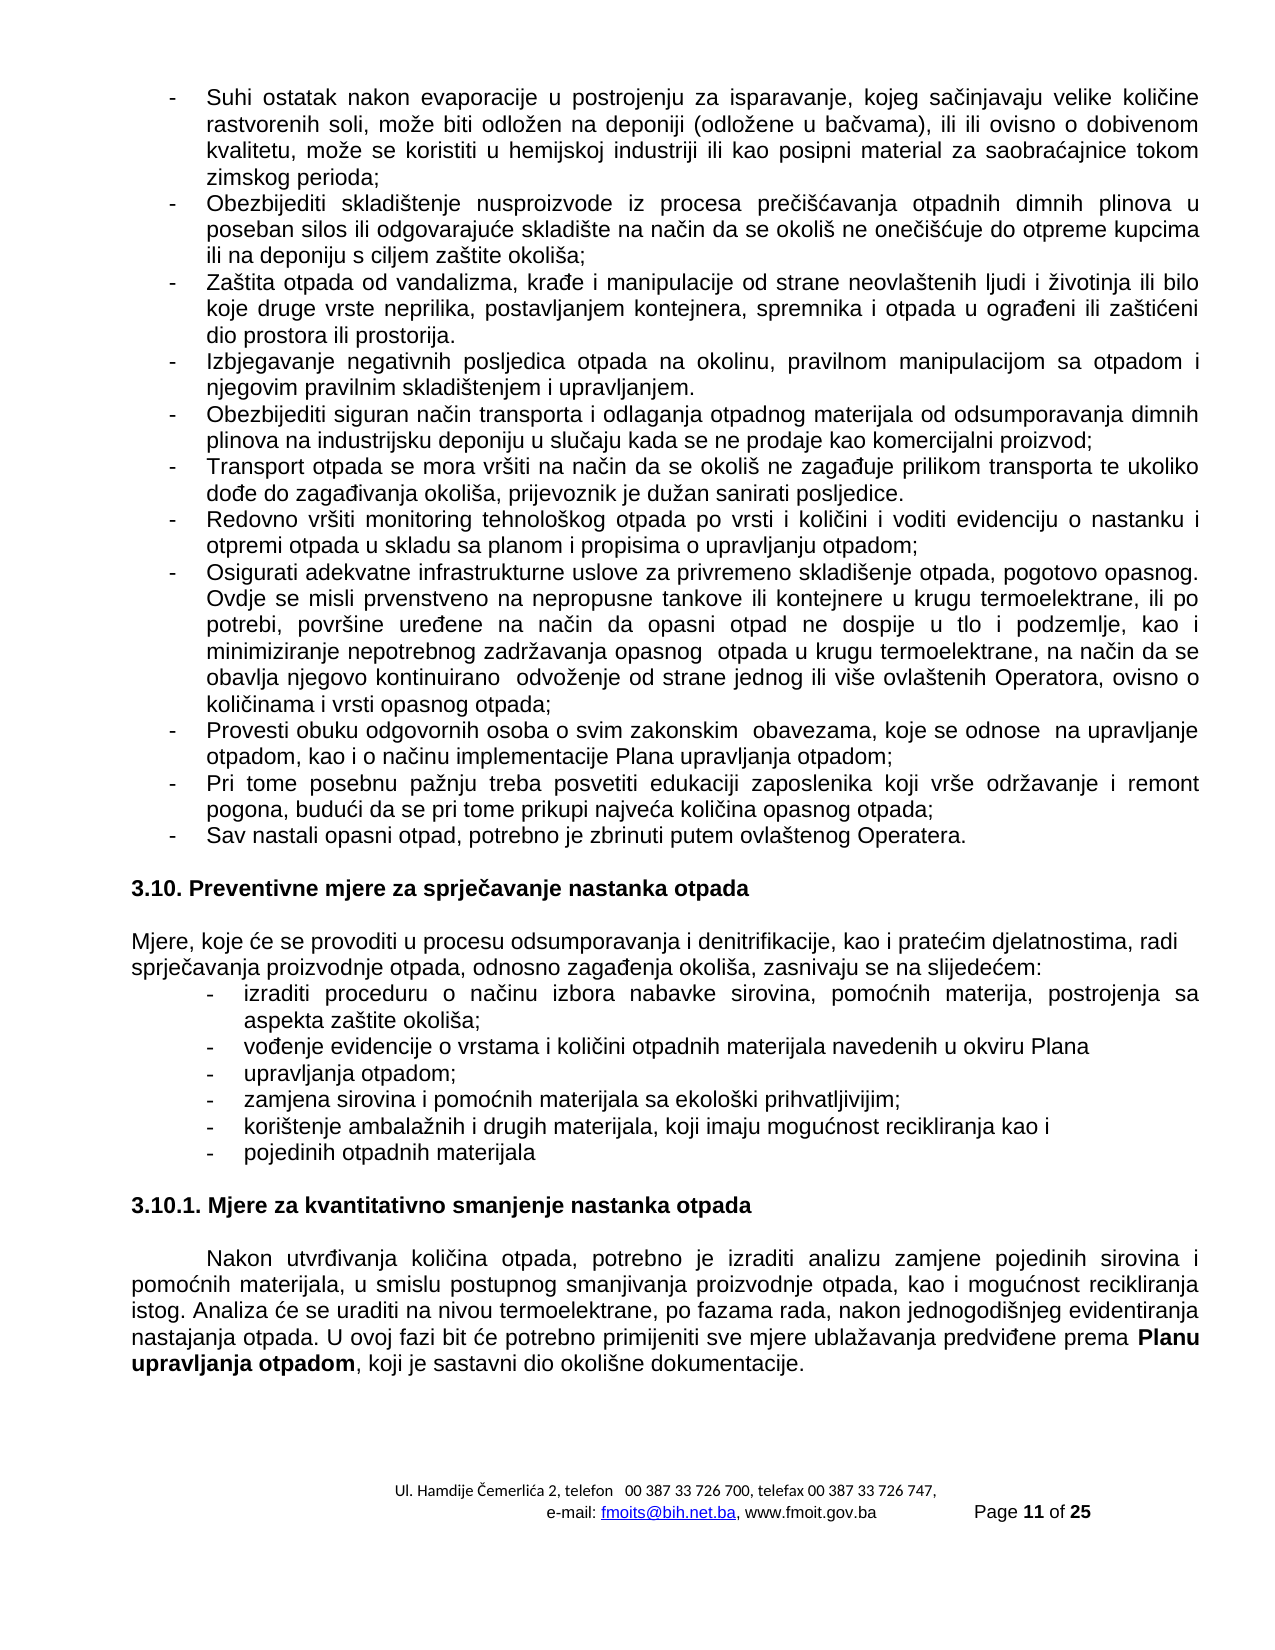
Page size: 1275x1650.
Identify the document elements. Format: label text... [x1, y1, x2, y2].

list Suhi ostatak nakon evaporacije u postrojenju za isparavanje, kojeg sačinjavaju velike količine rastvorenih soli, može biti odložen na deponiji (odložene u bačvama), ili ili ovisno o dobivenom kvalitetu, može se koristiti u hemijskoj industriji ili kao posipni material za saobraćajnice tokom zimskog perioda; [169, 84, 1200, 190]
list Izbjegavanje negativnih posljedica otpada na okolinu, pravilnom manipulacijom sa otpadom i njegovim pravilnim skladištenjem i upravljanjem. [169, 348, 1200, 401]
list zamjena sirovina i pomoćnih materijala sa ekološki prihvatljivijim; [206, 1086, 1200, 1113]
list Sav nastali opasni otpad, potrebno je zbrinuti putem ovlaštenog Operatera. [169, 822, 1200, 849]
text 3.10. Preventivne mjere za sprječavanje nastanka otpada [131, 875, 1200, 901]
list vođenje evidencije o vrstama i količini otpadnih materijala navedenih u okviru Plana [206, 1033, 1200, 1060]
list Redovno vršiti monitoring tehnološkog otpada po vrsti i količini i voditi evidenciju o nastanku i otpremi otpada u skladu sa planom i propisima o upravljanju otpadom; [169, 506, 1200, 559]
list Pri tome posebnu pažnju treba posvetiti edukaciji zaposlenika koji vrše održavanje i remont pogona, budući da se pri tome prikupi najveća količina opasnog otpada; [169, 769, 1200, 822]
list upravljanja otpadom; [206, 1060, 1200, 1086]
text Mjere, koje će se provoditi u procesu odsumporavanja i denitrifikacije, kao i pratećim djelatnostima, radi sprječavanja proizvodnje otpada, odnosno zagađenja okoliša, zasnivaju se na slijedećem: [131, 928, 1200, 980]
list izraditi proceduru o načinu izbora nabavke sirovina, pomoćnih materija, postrojenja sa aspekta zaštite okoliša; [206, 980, 1200, 1033]
list Obezbijediti siguran način transporta i odlaganja otpadnog materijala od odsumporavanja dimnih plinova na industrijsku deponiju u slučaju kada se ne prodaje kao komercijalni proizvod; [169, 401, 1200, 453]
list Provesti obuku odgovornih osoba o svim zakonskim obavezama, koje se odnose na upravljanje otpadom, kao i o načinu implementacije Plana upravljanja otpadom; [169, 717, 1200, 769]
list pojedinih otpadnih materijala [206, 1139, 1200, 1166]
list Zaštita otpada od vandalizma, krađe i manipulacije od strane neovlaštenih ljudi i životinja ili bilo koje druge vrste neprilika, postavljanjem kontejnera, spremnika i otpada u ograđeni ili zaštićeni dio prostora ili prostorija. [169, 269, 1200, 348]
list Osigurati adekvatne infrastrukturne uslove za privremeno skladišenje otpada, pogotovo opasnog. Ovdje se misli prvenstveno na nepropusne tankove ili kontejnere u krugu termoelektrane, ili po potrebi, površine uređene na način da opasni otpad ne dospije u tlo i podzemlje, kao i minimiziranje nepotrebnog zadržavanja opasnog otpada u krugu termoelektrane, na način da se obavlja njegovo kontinuirano odvoženje od strane jednog ili više ovlaštenih Operatora, ovisno o količinama i vrsti opasnog otpada; [169, 559, 1200, 717]
list Transport otpada se mora vršiti na način da se okoliš ne zagađuje prilikom transporta te ukoliko dođe do zagađivanja okoliša, prijevoznik je dužan sanirati posljedice. [169, 453, 1200, 506]
text Nakon utvrđivanja količina otpada, potrebno je izraditi analizu zamjene pojedinih sirovina i pomoćnih materijala, u smislu postupnog smanjivanja proizvodnje otpada, kao i mogućnost recikliranja istog. Analiza će se uraditi na nivou termoelektrane, po fazama rada, nakon jednogodišnjeg evidentiranja nastajanja otpada. U ovoj fazi bit će potrebno primijeniti sve mjere ublažavanja predviđene prema Planu upravljanja otpadom, koji je sastavni dio okolišne dokumentacije. [131, 1244, 1200, 1376]
list Obezbijediti skladištenje nusproizvode iz procesa prečišćavanja otpadnih dimnih plinova u poseban silos ili odgovarajuće skladište na način da se okoliš ne onečišćuje do otpreme kupcima ili na deponiju s ciljem zaštite okoliša; [169, 190, 1200, 269]
text 3.10.1. Mjere za kvantitativno smanjenje nastanka otpada [131, 1192, 1200, 1218]
list korištenje ambalažnih i drugih materijala, koji imaju mogućnost recikliranja kao i [206, 1113, 1200, 1139]
